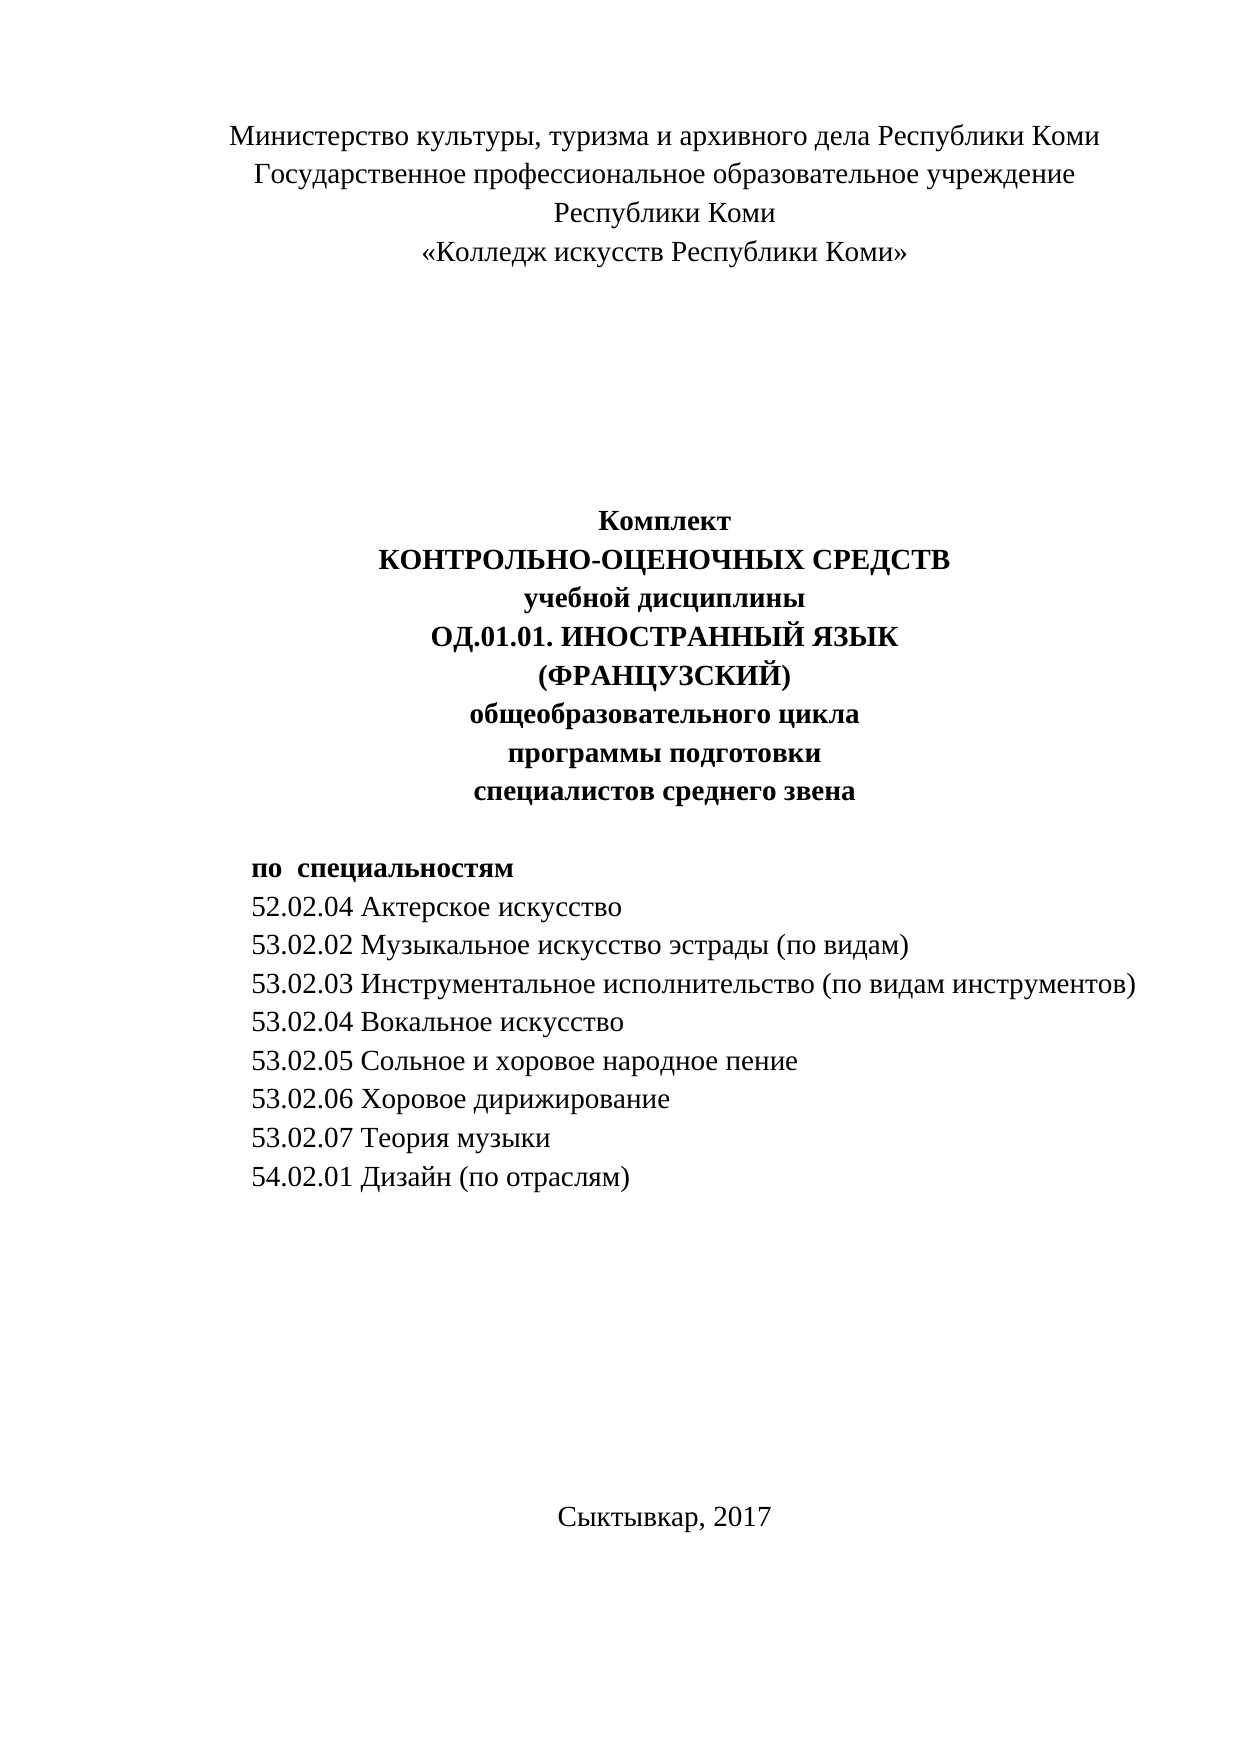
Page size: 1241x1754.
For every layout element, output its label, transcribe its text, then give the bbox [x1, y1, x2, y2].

text контрольно-оценочных средств [177, 542, 1152, 576]
text 53.02.06 Хоровое дирижирование [251, 1082, 1152, 1115]
text 52.02.04 Актерское искусство [251, 889, 1171, 922]
text программы подготовки [177, 735, 1152, 768]
text Министерство культуры, туризма и архивного дела Республики Коми [177, 118, 1152, 152]
text по специальностям [251, 850, 1152, 884]
text «Колледж искусств Республики Коми» [177, 234, 1152, 267]
text учебной дисциплины [177, 581, 1152, 614]
text ОД.01.01. иностранный язык [177, 619, 1152, 653]
text 54.02.01 Дизайн (по отраслям) [251, 1159, 1152, 1192]
text Государственное профессиональное образовательное учреждение Республики Коми [177, 157, 1152, 229]
text 53.02.02 Музыкальное искусство эстрады (по видам) [251, 927, 1152, 961]
text общеобразовательного цикла [177, 696, 1152, 730]
text 53.02.03 Инструментальное исполнительство (по видам инструментов) [251, 966, 1152, 999]
text 53.02.07 Теория музыки [251, 1120, 1152, 1154]
text 53.02.05 Сольное и хоровое народное пение [251, 1043, 1152, 1077]
text специалистов среднего звена [177, 773, 1152, 807]
text Комплект [177, 503, 1152, 537]
text Сыктывкар, 2017 [177, 1499, 1152, 1533]
text (ФРАНЦУЗСКИЙ) [177, 658, 1152, 691]
text 53.02.04 Вокальное искусство [251, 1004, 1152, 1038]
